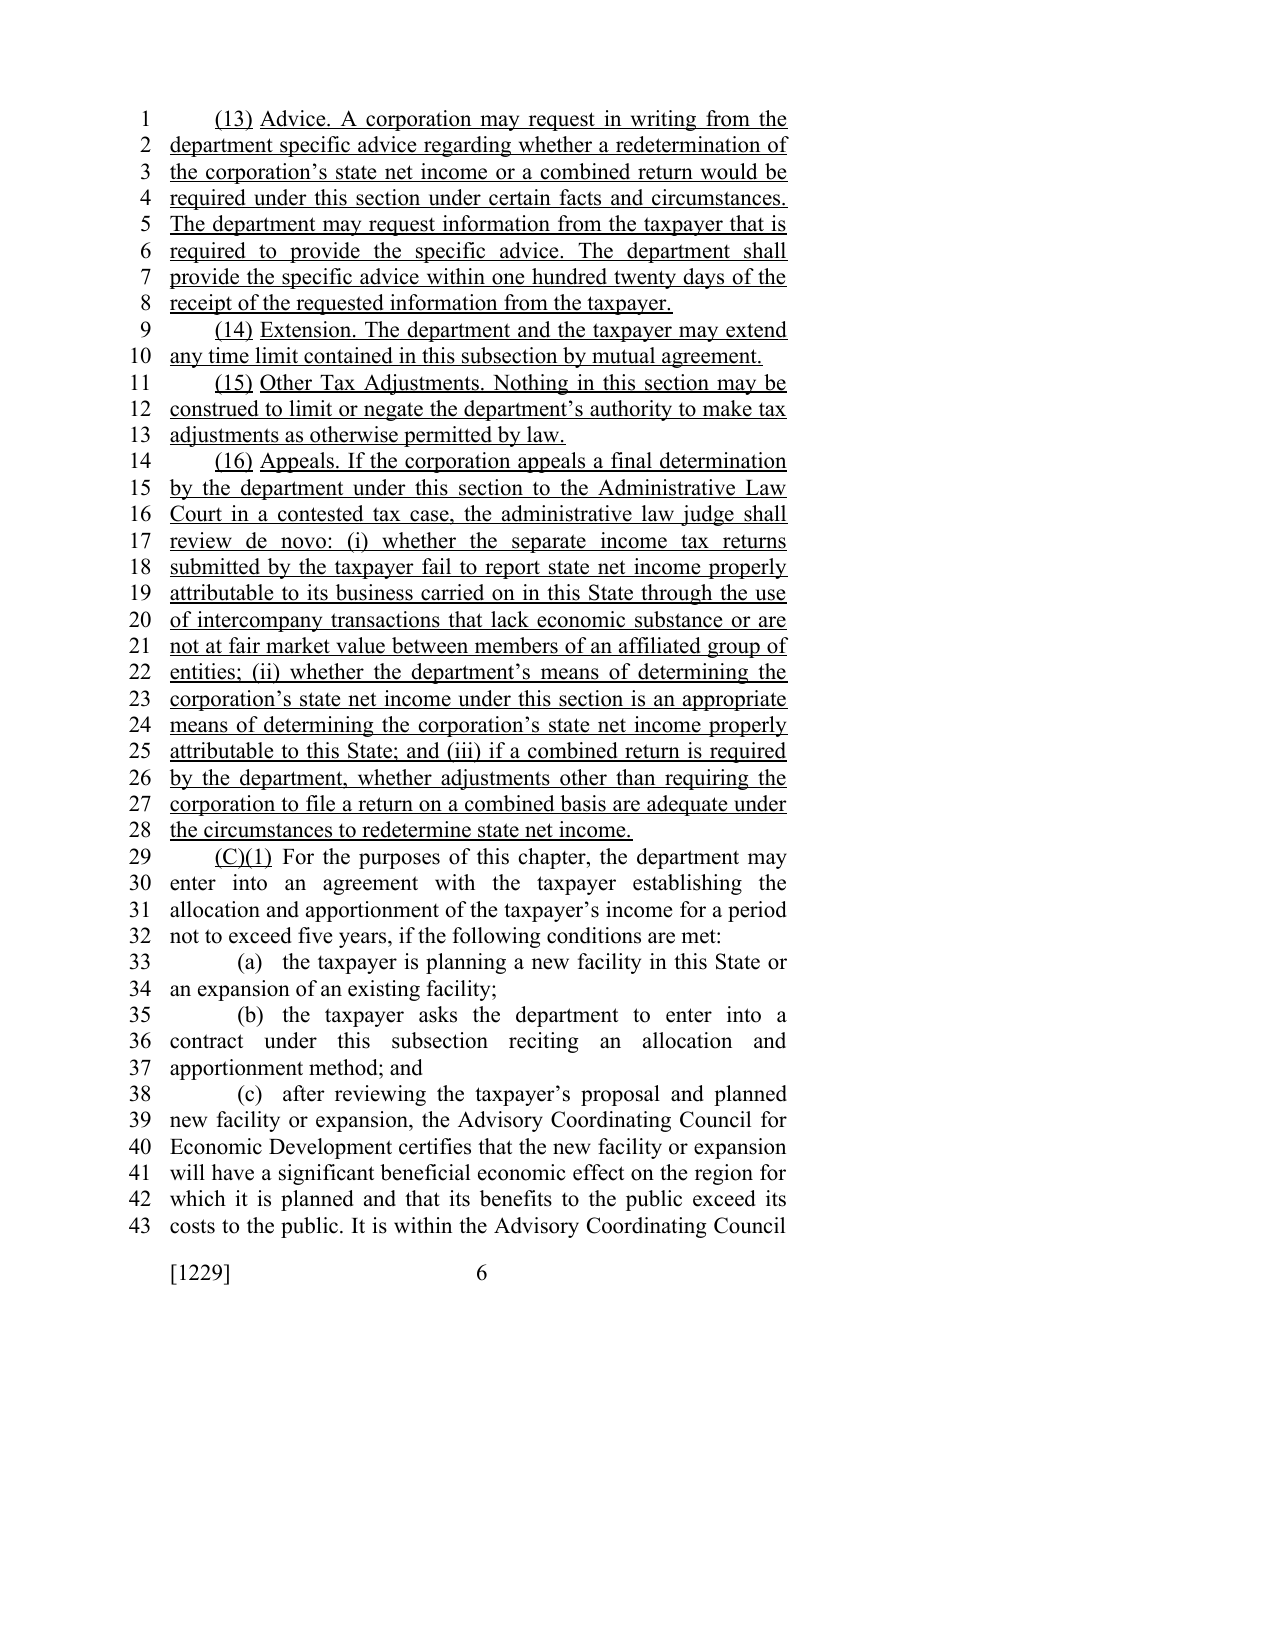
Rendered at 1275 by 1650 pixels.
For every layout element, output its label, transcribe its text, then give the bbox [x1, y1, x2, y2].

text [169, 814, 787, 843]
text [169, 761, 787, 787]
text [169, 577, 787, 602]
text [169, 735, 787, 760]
text (b) the taxpayer asks the department to enter into a contract under this subsection reciting an allocation and apportionment method; and [169, 1001, 787, 1080]
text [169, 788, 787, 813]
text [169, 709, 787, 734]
text (14) Extension. The department and the taxpayer may extend any time limit contained in this subsection by mutual agreement. [169, 316, 787, 368]
text (15) Other Tax Adjustments. Nothing in this section may be construed to limit or negate the department’s authority to make tax adjustments as otherwise permitted by law. [169, 368, 787, 418]
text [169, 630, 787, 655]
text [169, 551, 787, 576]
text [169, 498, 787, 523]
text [169, 1080, 787, 1238]
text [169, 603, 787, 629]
text (C)(1) For the purposes of this chapter, the department may enter into an agreement with the taxpayer establishing the allocation and apportionment of the taxpayer’s income for a period not to exceed five years, if the following conditions are met: [169, 843, 787, 948]
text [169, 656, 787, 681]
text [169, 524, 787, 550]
text (a) the taxpayer is planning a new facility in this State or an expansion of an existing facility; [169, 948, 787, 1001]
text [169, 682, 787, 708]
text (15) Other Tax Adjustments. Nothing in this section may be construed to limit or negate the department’s authority to make tax adjustments as otherwise permitted by law. [169, 419, 787, 448]
